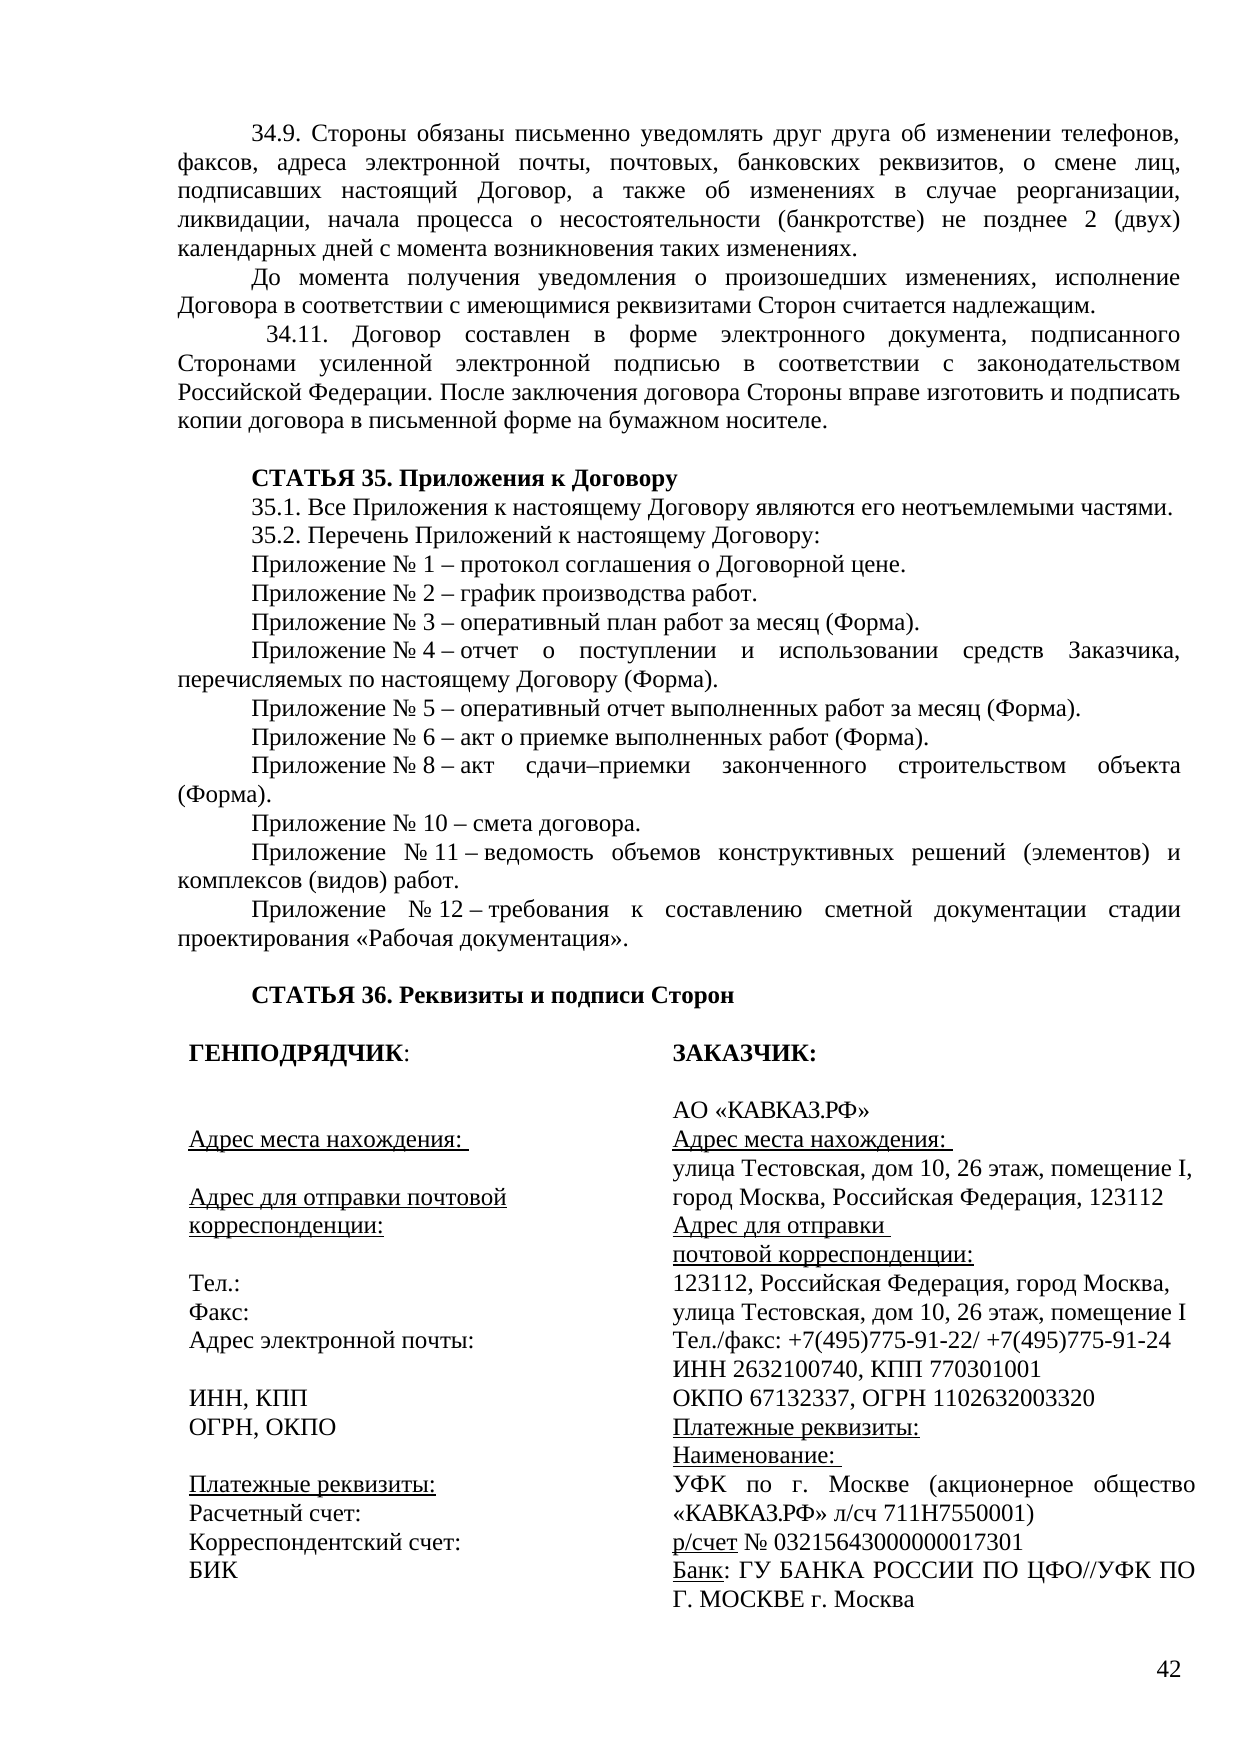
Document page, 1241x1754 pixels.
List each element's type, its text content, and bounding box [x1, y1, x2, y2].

text Приложение № 1 – протокол соглашения о Договорной цене. [177, 549, 1181, 578]
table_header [661, 1009, 1207, 1613]
text 35.2. Перечень Приложений к настоящему Договору: [177, 521, 1181, 549]
text Приложение № 11 – ведомость объемов конструктивных решений (элементов) и комплексов (видов) работ. [177, 837, 1181, 894]
text Приложение № 2 – график производства работ. [177, 578, 1181, 607]
text 35.1. Все Приложения к настоящему Договору являются его неотъемлемыми частями. [177, 492, 1181, 521]
text Приложение № 4 – отчет о поступлении и использовании средств Заказчика, перечисляемых по настоящему Договору (Форма). [177, 636, 1181, 693]
text СТАТЬЯ 36. Реквизиты и подписи Сторон [177, 981, 1181, 1009]
text Приложение № 10 – смета договора. [177, 808, 1181, 837]
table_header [177, 1009, 661, 1613]
text Приложение № 6 – акт о приемке выполненных работ (Форма). [177, 722, 1181, 751]
text 34.11. Договор составлен в форме электронного документа, подписанного Сторонами усиленной электронной подписью в соответствии с законодательством Российской Федерации. После заключения договора Стороны вправе изготовить и подписать копии договора в письменной форме на бумажном носителе. [177, 319, 1181, 434]
text Приложение № 3 – оперативный план работ за месяц (Форма). [177, 607, 1181, 636]
text СТАТЬЯ 35. Приложения к Договору [177, 463, 1181, 492]
text 34.9. Стороны обязаны письменно уведомлять друг друга об изменении телефонов, факсов, адреса электронной почты, почтовых, банковских реквизитов, о смене лиц, подписавших настоящий Договор, а также об изменениях в случае реорганизации, ликвидации, начала процесса о несостоятельности (банкротстве) не позднее 2 (двух) календарных дней с момента возникновения таких изменениях. [177, 118, 1181, 262]
text Приложение № 8 – акт сдачи–приемки законченного строительством объекта (Форма). [177, 751, 1181, 808]
text Приложение № 12 – требования к составлению сметной документации стадии проектирования «Рабочая документация». [177, 894, 1181, 952]
text До момента получения уведомления о произошедших изменениях, исполнение Договора в соответствии с имеющимися реквизитами Сторон считается надлежащим. [177, 262, 1181, 319]
text Приложение № 5 – оперативный отчет выполненных работ за месяц (Форма). [177, 693, 1181, 722]
